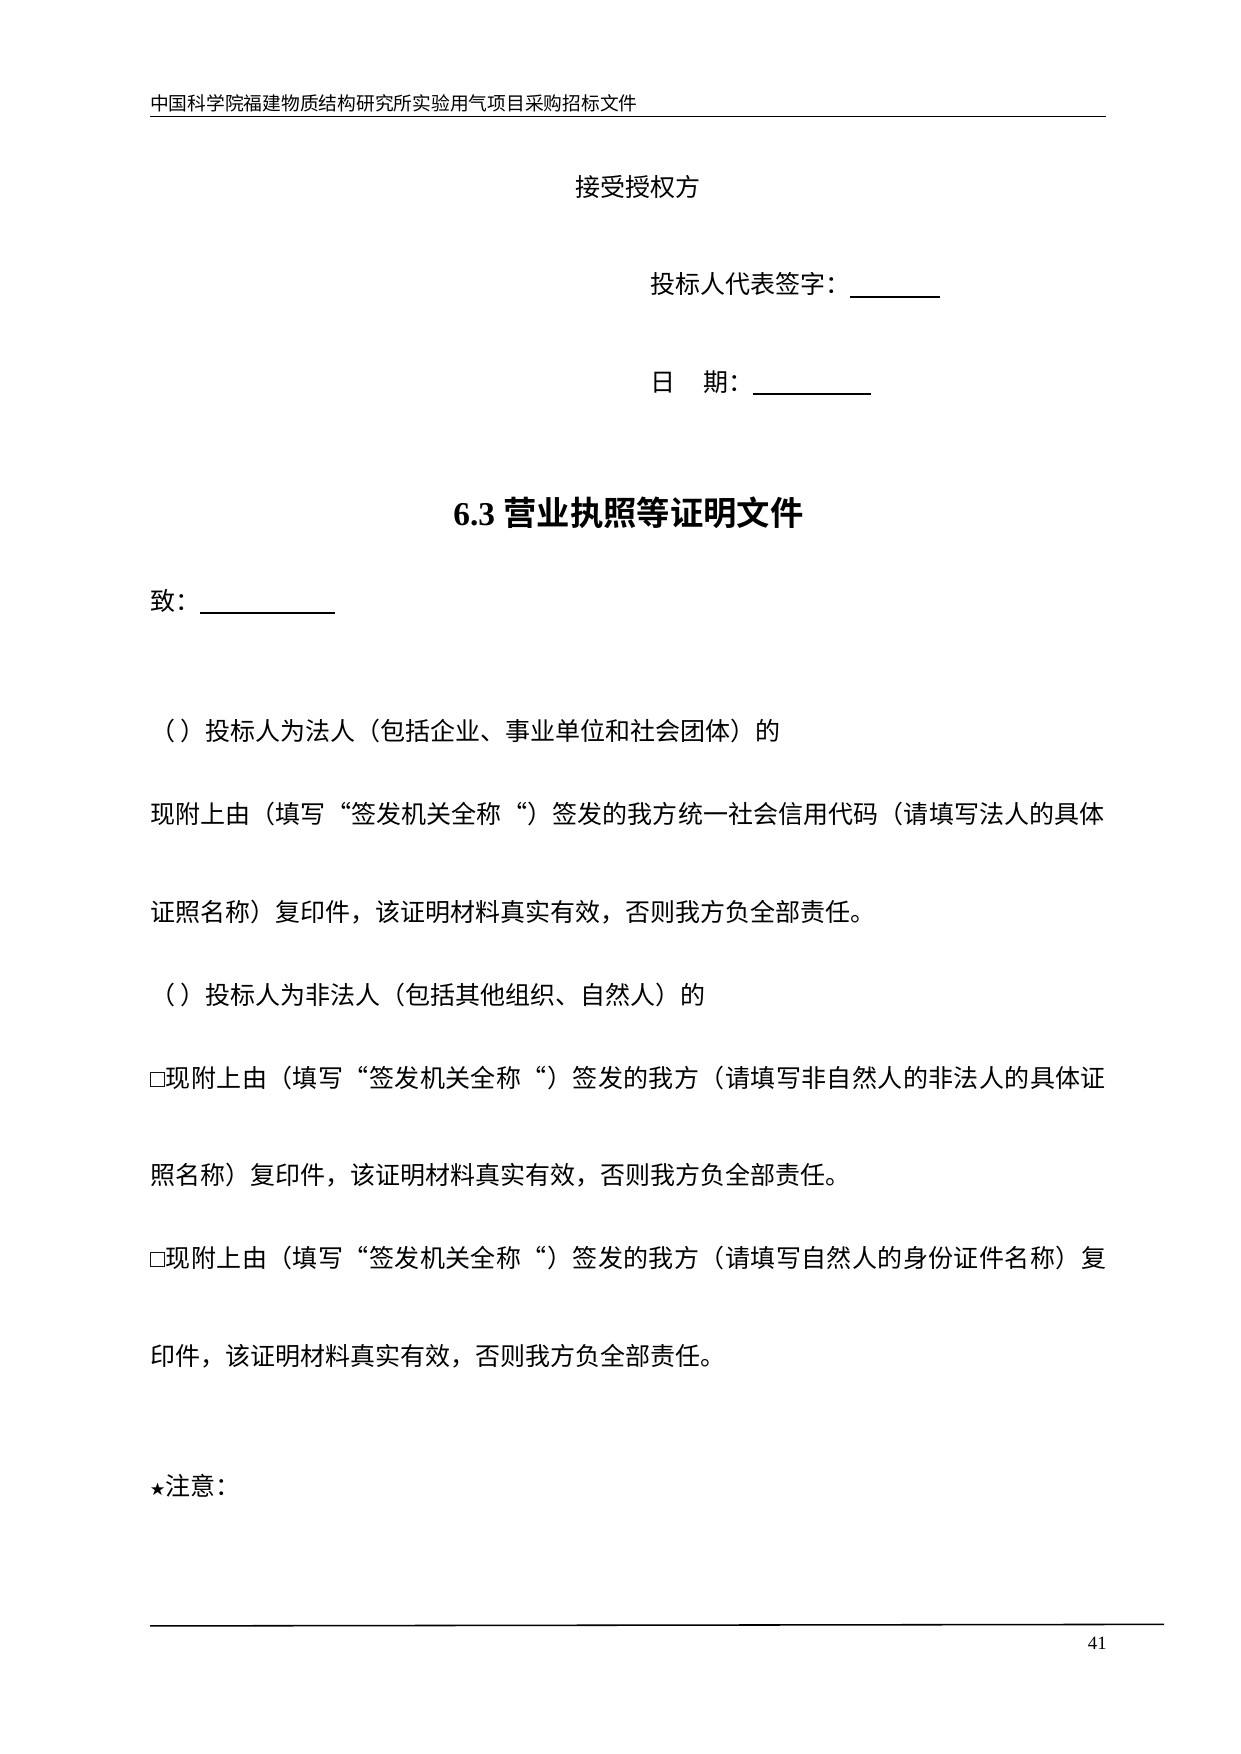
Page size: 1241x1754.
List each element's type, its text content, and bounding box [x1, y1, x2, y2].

text 日 期： [150, 348, 1106, 413]
text 投标人代表签字： [150, 250, 1106, 315]
text 现附上由（填写“签发机关全称“）签发的我方统一社会信用代码（请填写法人的具体证照名称）复印件，该证明材料真实有效，否则我方负全部责任。 [150, 780, 1106, 943]
text □现附上由（填写“签发机关全称“）签发的我方（请填写非自然人的非法人的具体证照名称）复印件，该证明材料真实有效，否则我方负全部责任。 [150, 1044, 1106, 1206]
text （ ）投标人为非法人（包括其他组织、自然人）的 [150, 961, 1106, 1026]
text ★注意： [150, 1452, 1106, 1517]
text 接受授权方 [150, 153, 1106, 218]
text （ ）投标人为法人（包括企业、事业单位和社会团体）的 [150, 697, 1106, 762]
text 6.3 营业执照等证明文件 [150, 478, 1106, 543]
text 致： [150, 567, 1106, 632]
text □现附上由（填写“签发机关全称“）签发的我方（请填写自然人的身份证件名称）复印件，该证明材料真实有效，否则我方负全部责任。 [150, 1224, 1106, 1387]
